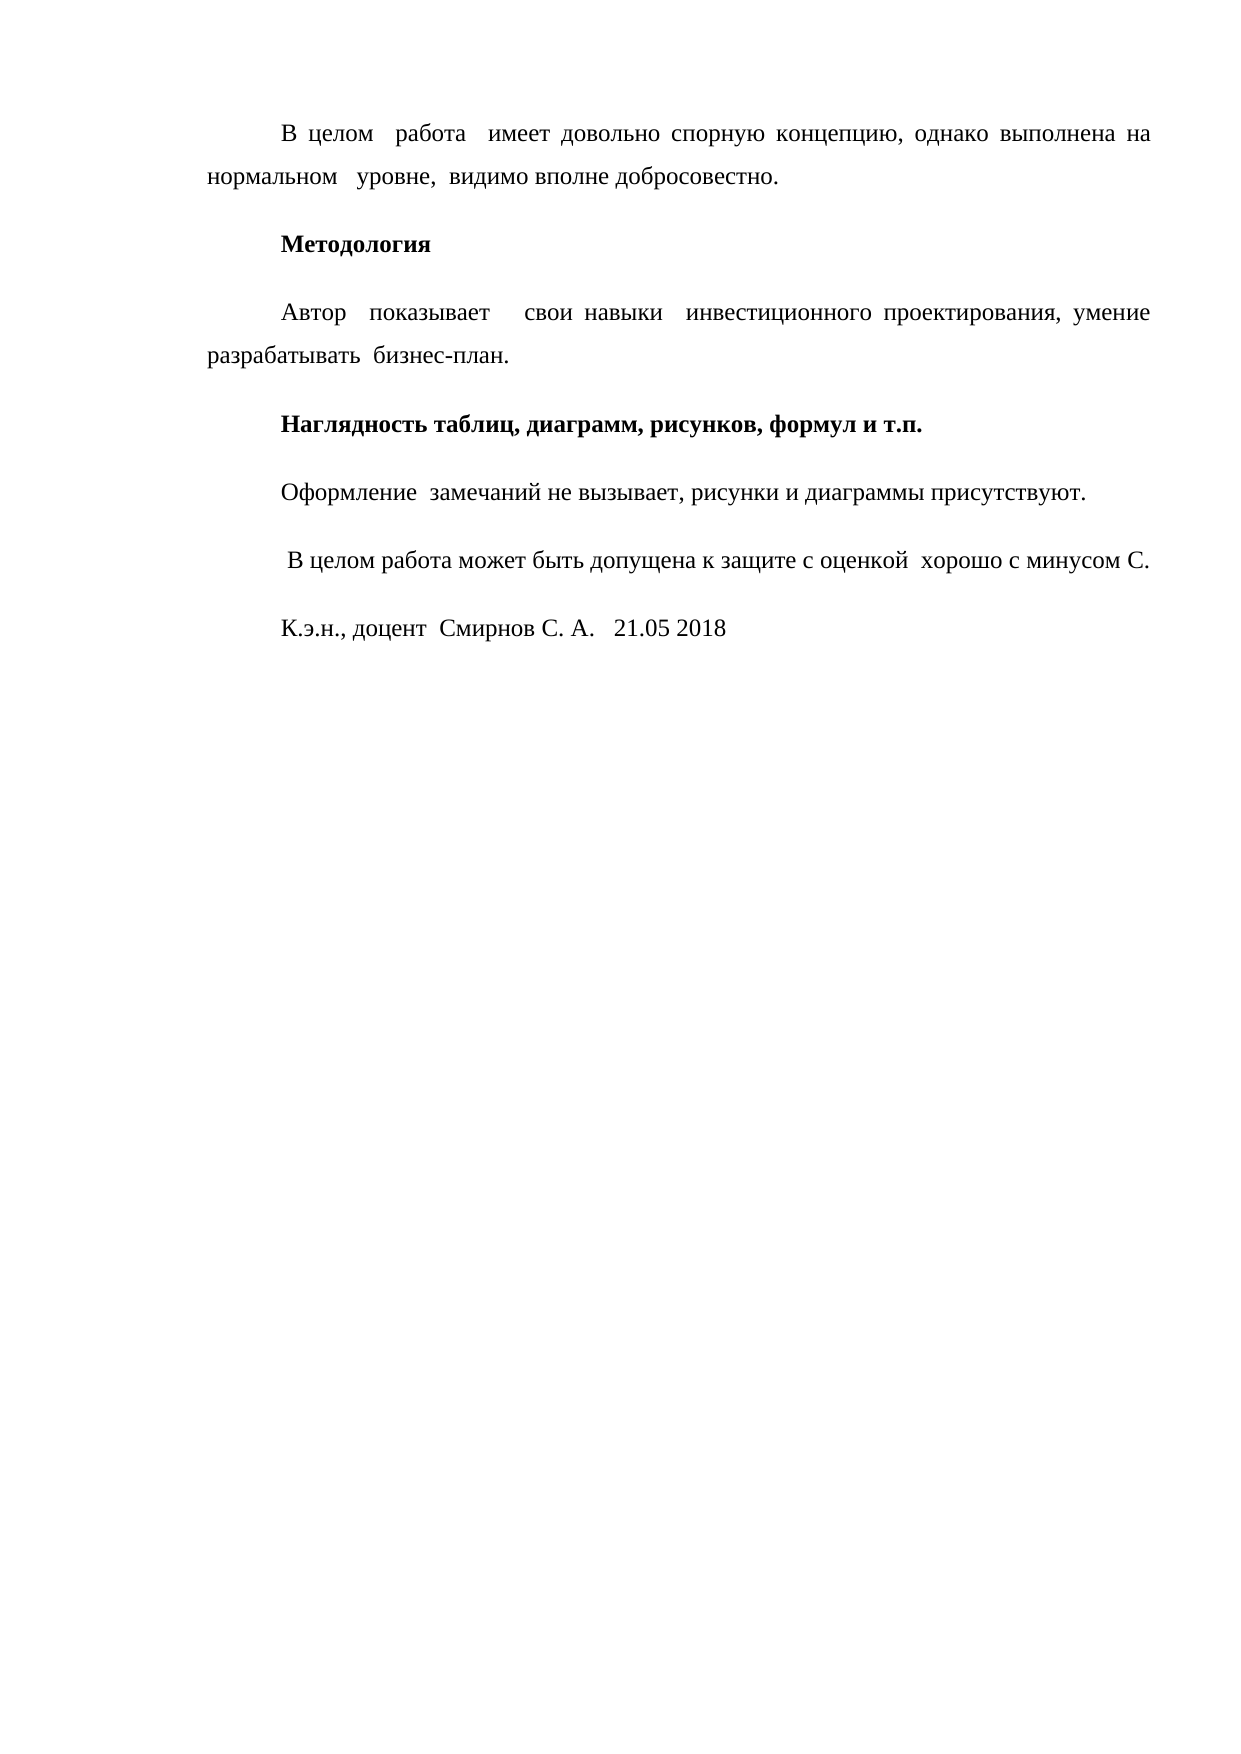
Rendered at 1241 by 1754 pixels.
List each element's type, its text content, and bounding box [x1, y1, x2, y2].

text К.э.н., доцент Смирнов С. А. 21.05 2018 [207, 613, 1152, 642]
text Оформление замечаний не вызывает, рисунки и диаграммы присутствуют. [207, 477, 1152, 506]
text Методология [207, 229, 1152, 258]
text В целом работа может быть допущена к защите с оценкой хорошо с минусом C. [207, 545, 1152, 574]
text Автор показывает свои навыки инвестиционного проектирования, умение разрабатывать бизнес-план. [207, 297, 1152, 369]
text Наглядность таблиц, диаграмм, рисунков, формул и т.п. [207, 409, 1152, 437]
text В целом работа имеет довольно спорную концепцию, однако выполнена на нормальном уровне, видимо вполне добросовестно. [207, 118, 1152, 190]
